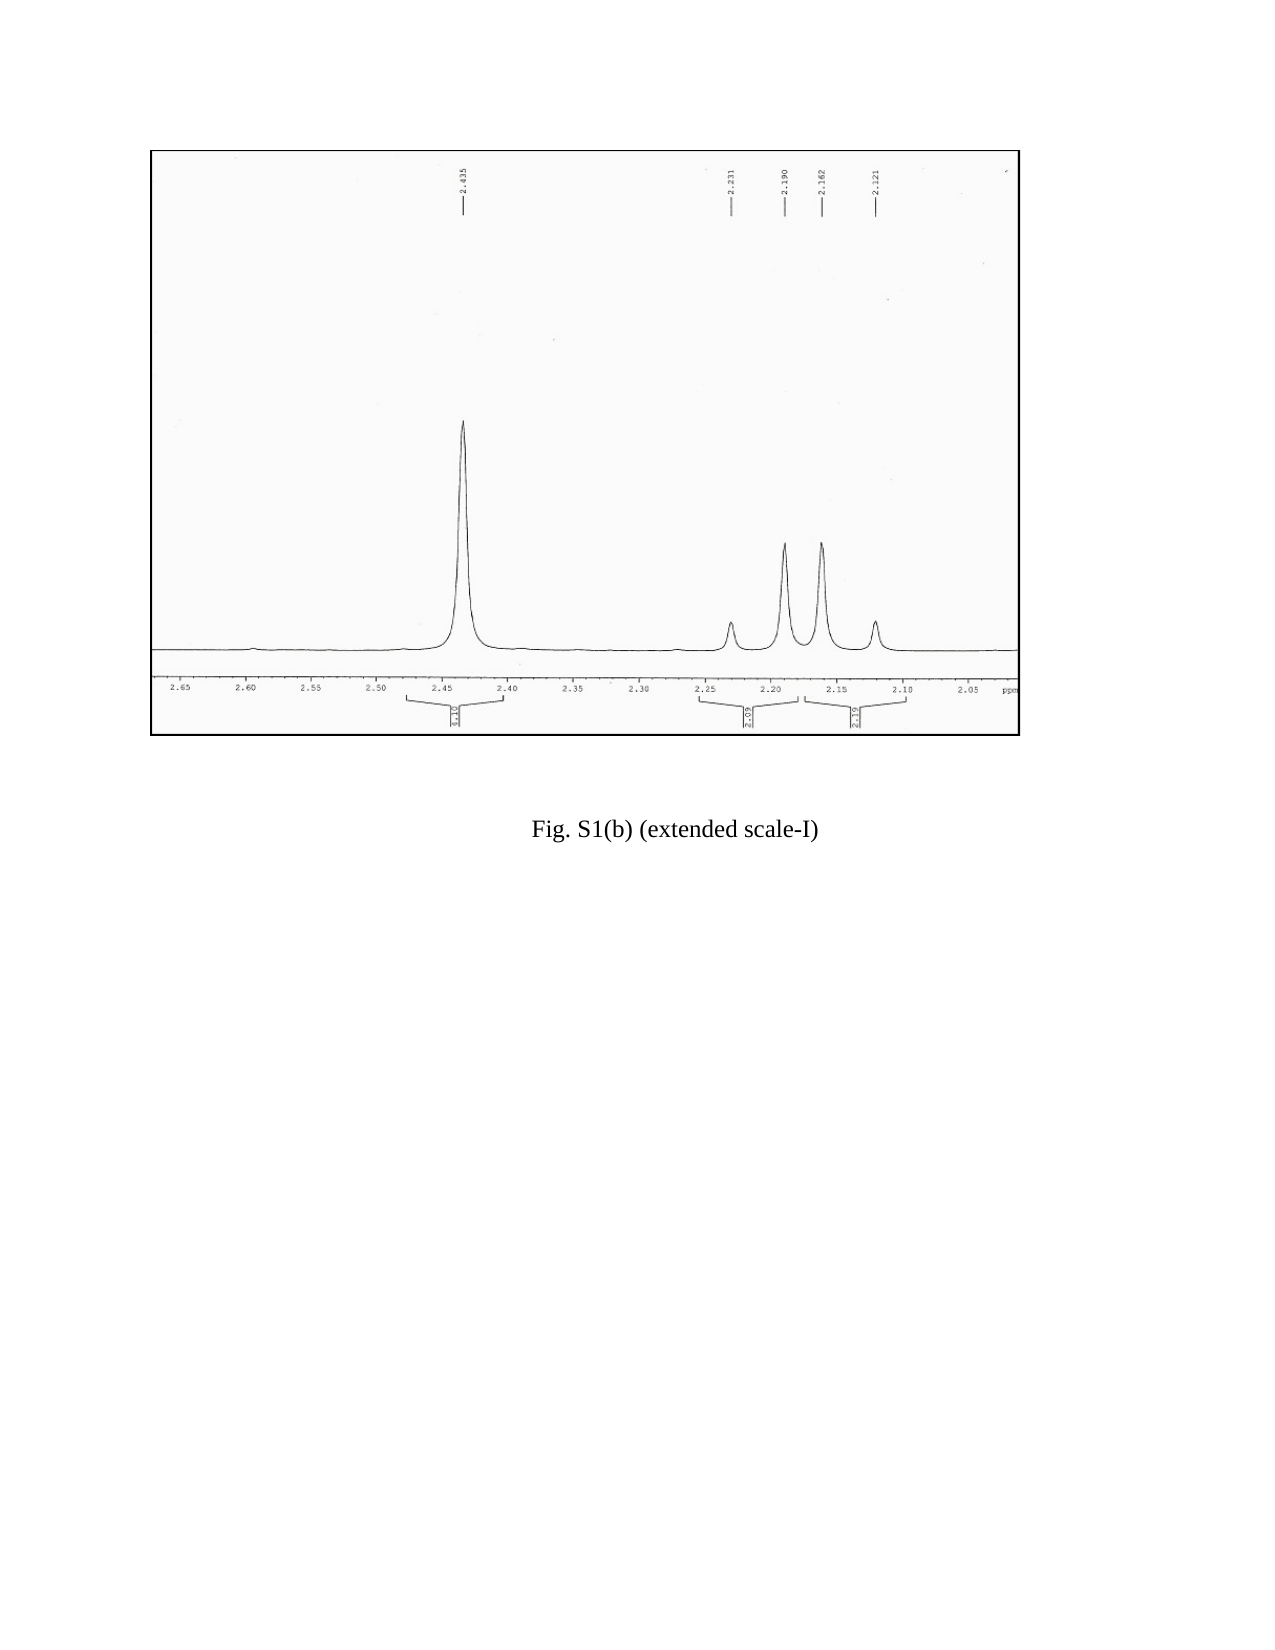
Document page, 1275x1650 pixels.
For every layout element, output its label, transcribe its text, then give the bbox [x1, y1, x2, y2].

picture [150, 150, 1021, 736]
text Fig. S1(b) (extended scale-I) [150, 814, 1125, 843]
